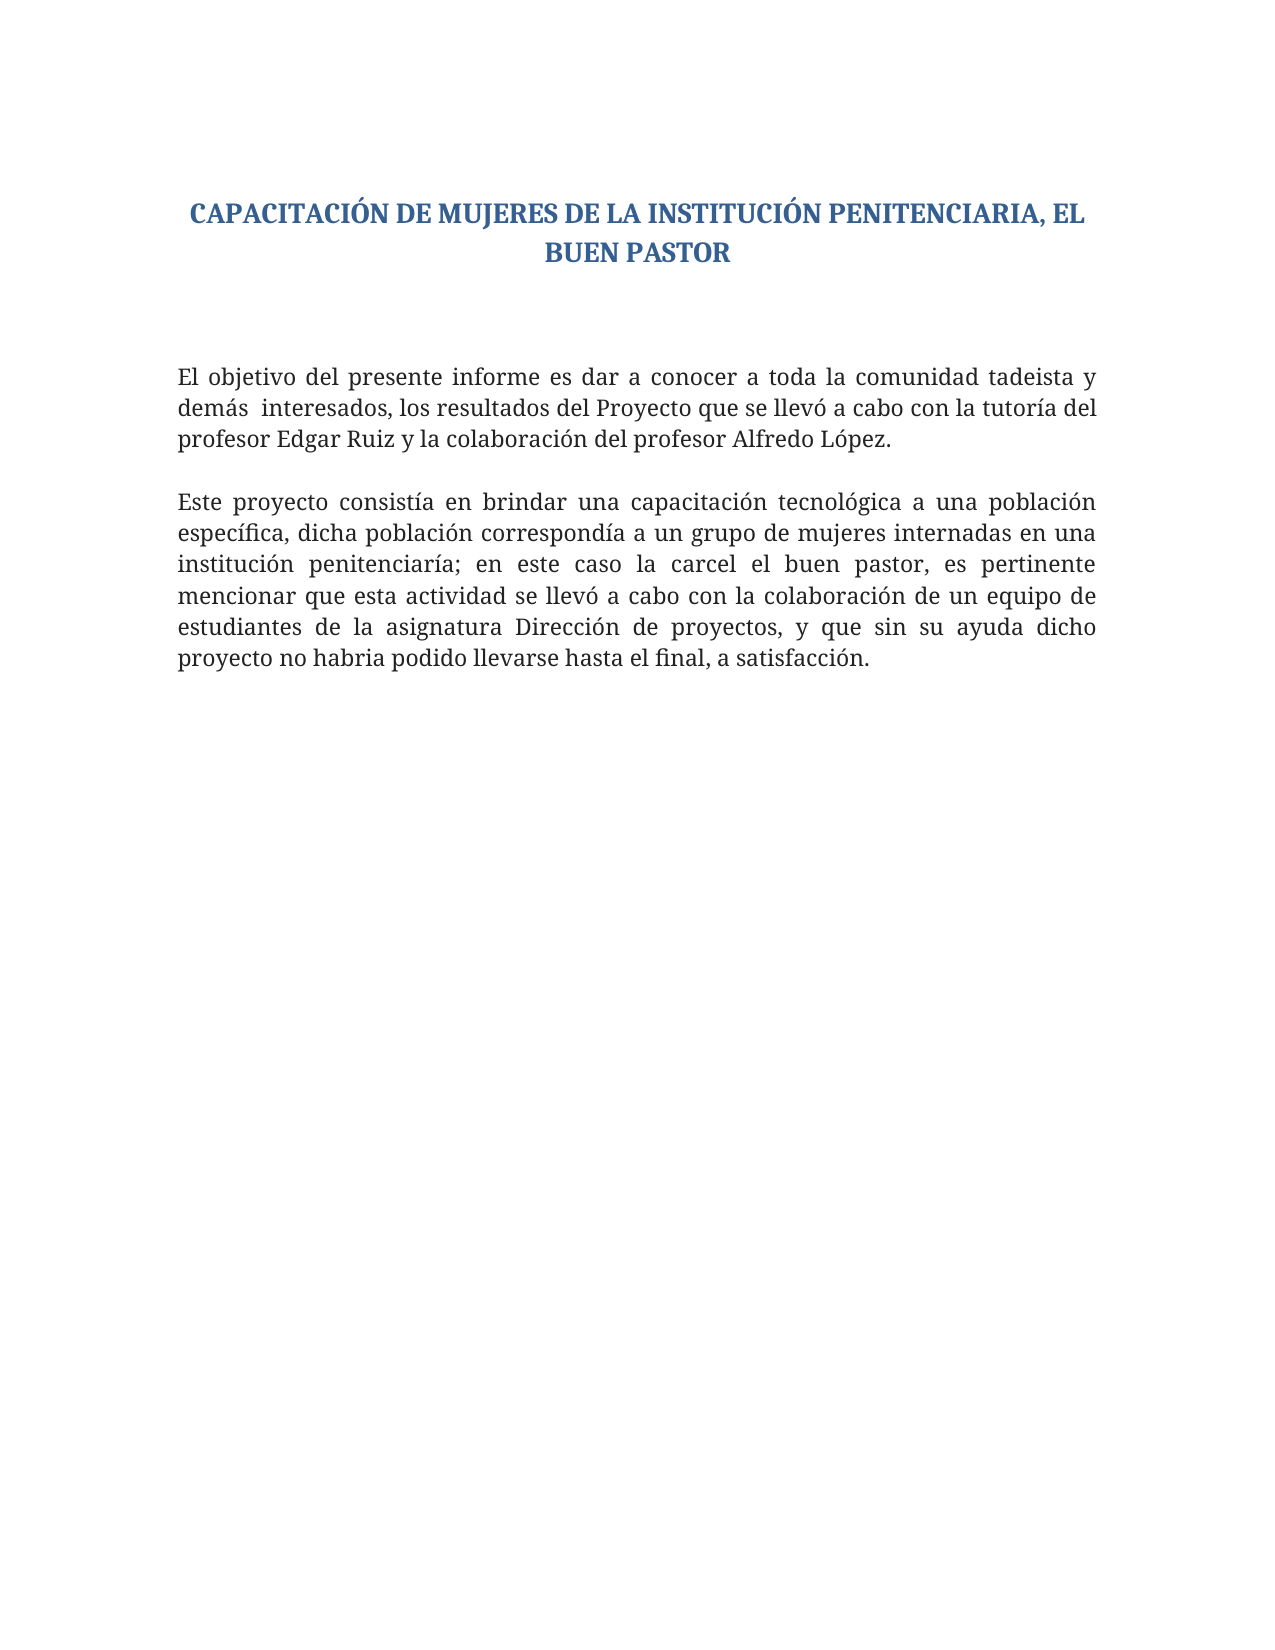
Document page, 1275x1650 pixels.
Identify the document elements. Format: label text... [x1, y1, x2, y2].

subtitle CAPACITACIÓN DE MUJERES DE LA INSTITUCIÓN PENITENCIARIA, EL BUEN PASTOR [177, 198, 1098, 270]
text El objetivo del presente informe es dar a conocer a toda la comunidad tadeista y demás interesados, los resultados del Proyecto que se llevó a cabo con la tutoría del profesor Edgar Ruiz y la colaboración del profesor Alfredo López. [177, 361, 1098, 454]
text Este proyecto consistía en brindar una capacitación tecnológica a una población específica, dicha población correspondía a un grupo de mujeres internadas en una institución penitenciaría; en este caso la carcel el buen pastor, es pertinente mencionar que esta actividad se llevó a cabo con la colaboración de un equipo de estudiantes de la asignatura Dirección de proyectos, y que sin su ayuda dicho proyecto no habria podido llevarse hasta el final, a satisfacción. [177, 486, 1098, 673]
